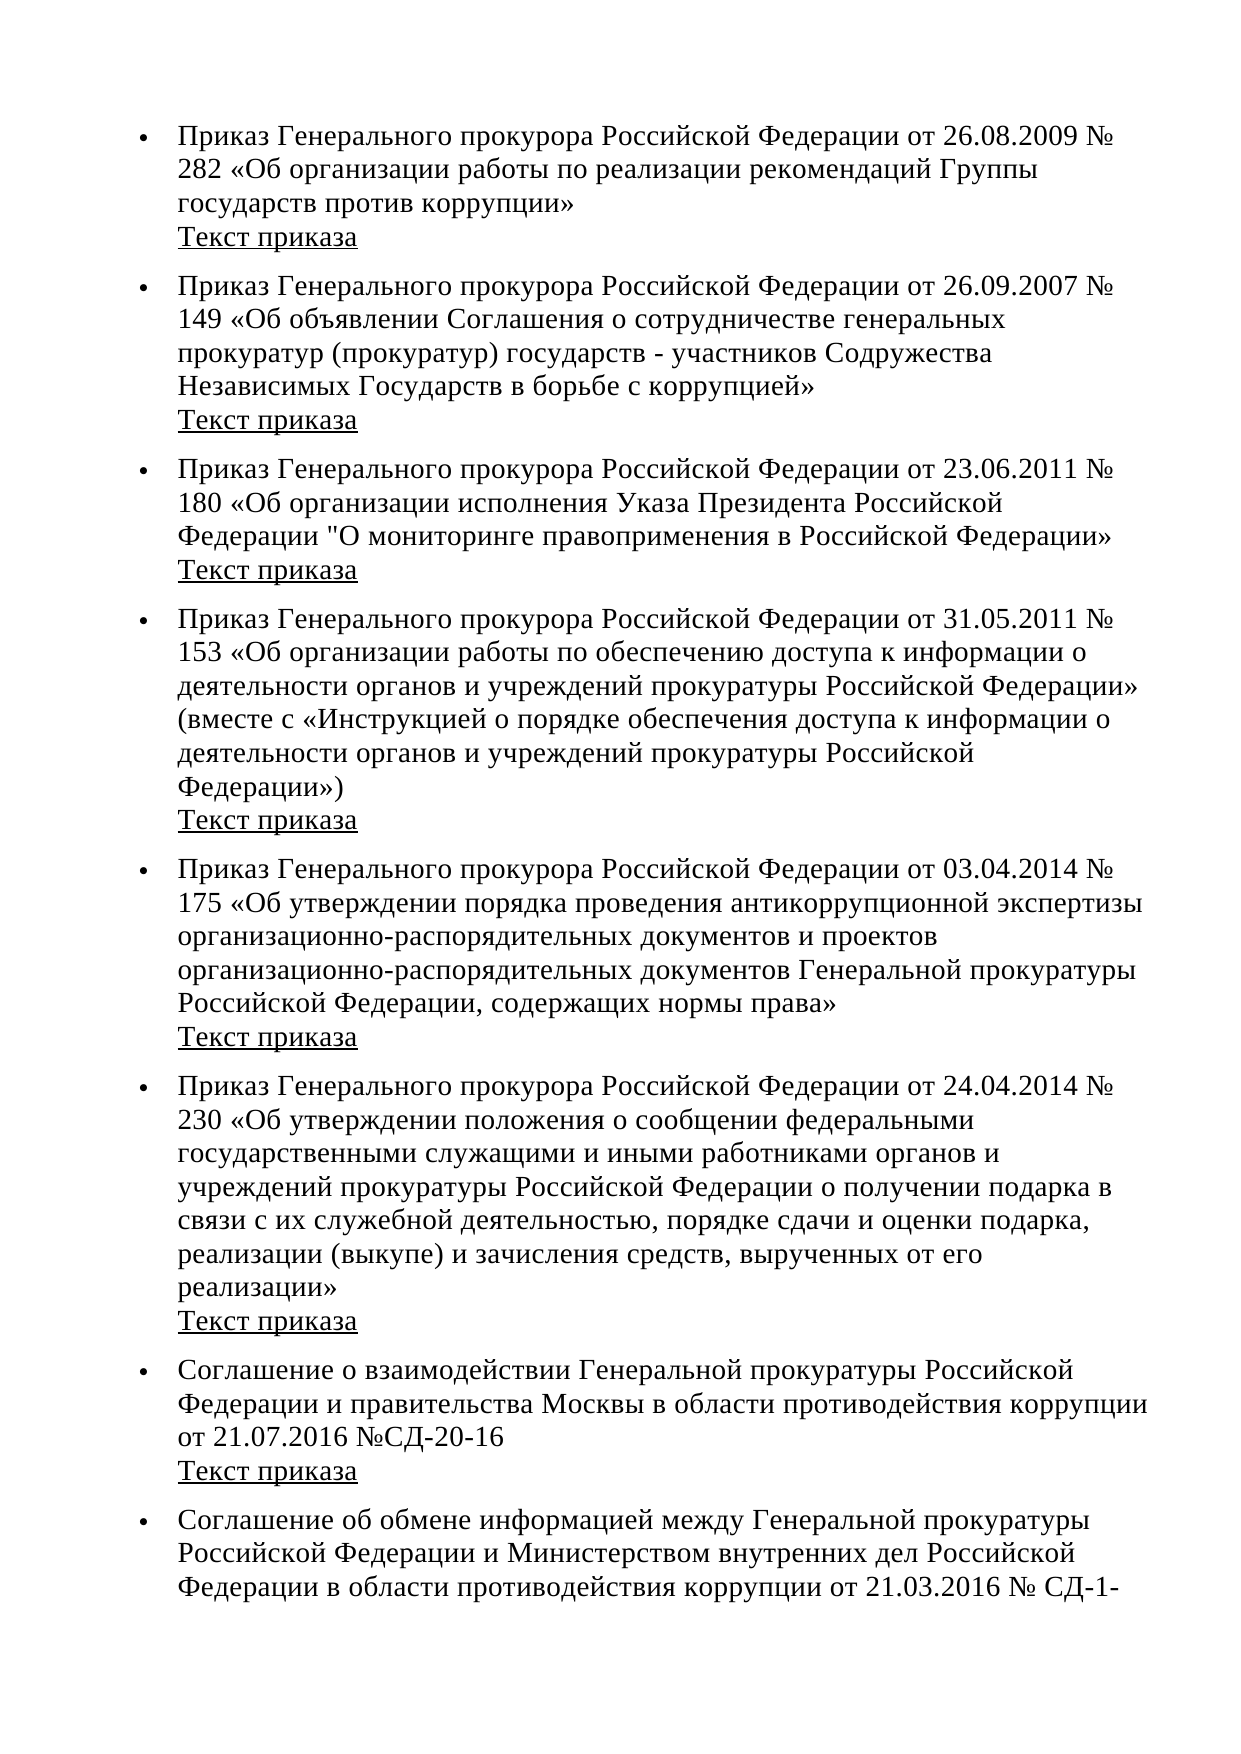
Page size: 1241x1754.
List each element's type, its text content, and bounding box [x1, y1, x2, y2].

list Приказ Генерального прокурора Российской Федерации от 26.09.2007 № 149 «Об объявлении Соглашения о сотрудничестве генеральных прокуратур (прокуратур) государств - участников Содружества Независимых Государств в борьбе с коррупцией» Текст приказа [140, 268, 1152, 436]
list Приказ Генерального прокурора Российской Федерации от 23.06.2011 № 180 «Об организации исполнения Указа Президента Российской Федерации "О мониторинге правоприменения в Российской Федерации» Текст приказа [140, 451, 1152, 585]
list Приказ Генерального прокурора Российской Федерации от 26.08.2009 № 282 «Об организации работы по реализации рекомендаций Группы государств против коррупции» Текст приказа [140, 118, 1152, 252]
list Соглашение о взаимодействии Генеральной прокуратуры Российской Федерации и правительства Москвы в области противодействия коррупции от 21.07.2016 №СД-20-16 Текст приказа [140, 1352, 1152, 1486]
list Приказ Генерального прокурора Российской Федерации от 24.04.2014 № 230 «Об утверждении положения о сообщении федеральными государственными служащими и иными работниками органов и учреждений прокуратуры Российской Федерации о получении подарка в связи с их служебной деятельностью, порядке сдачи и оценки подарка, реализации (выкупе) и зачисления средств, вырученных от его реализации» Текст приказа [140, 1068, 1152, 1337]
list Приказ Генерального прокурора Российской Федерации от 31.05.2011 № 153 «Об организации работы по обеспечению доступа к информации о деятельности органов и учреждений прокуратуры Российской Федерации» (вместе с «Инструкцией о порядке обеспечения доступа к информации о деятельности органов и учреждений прокуратуры Российской Федерации») Текст приказа [140, 601, 1152, 836]
list Приказ Генерального прокурора Российской Федерации от 03.04.2014 № 175 «Об утверждении порядка проведения антикоррупционной экспертизы организационно-распорядительных документов и проектов организационно-распорядительных документов Генеральной прокуратуры Российской Федерации, содержащих нормы права» Текст приказа [140, 851, 1152, 1053]
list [140, 1502, 1152, 1603]
